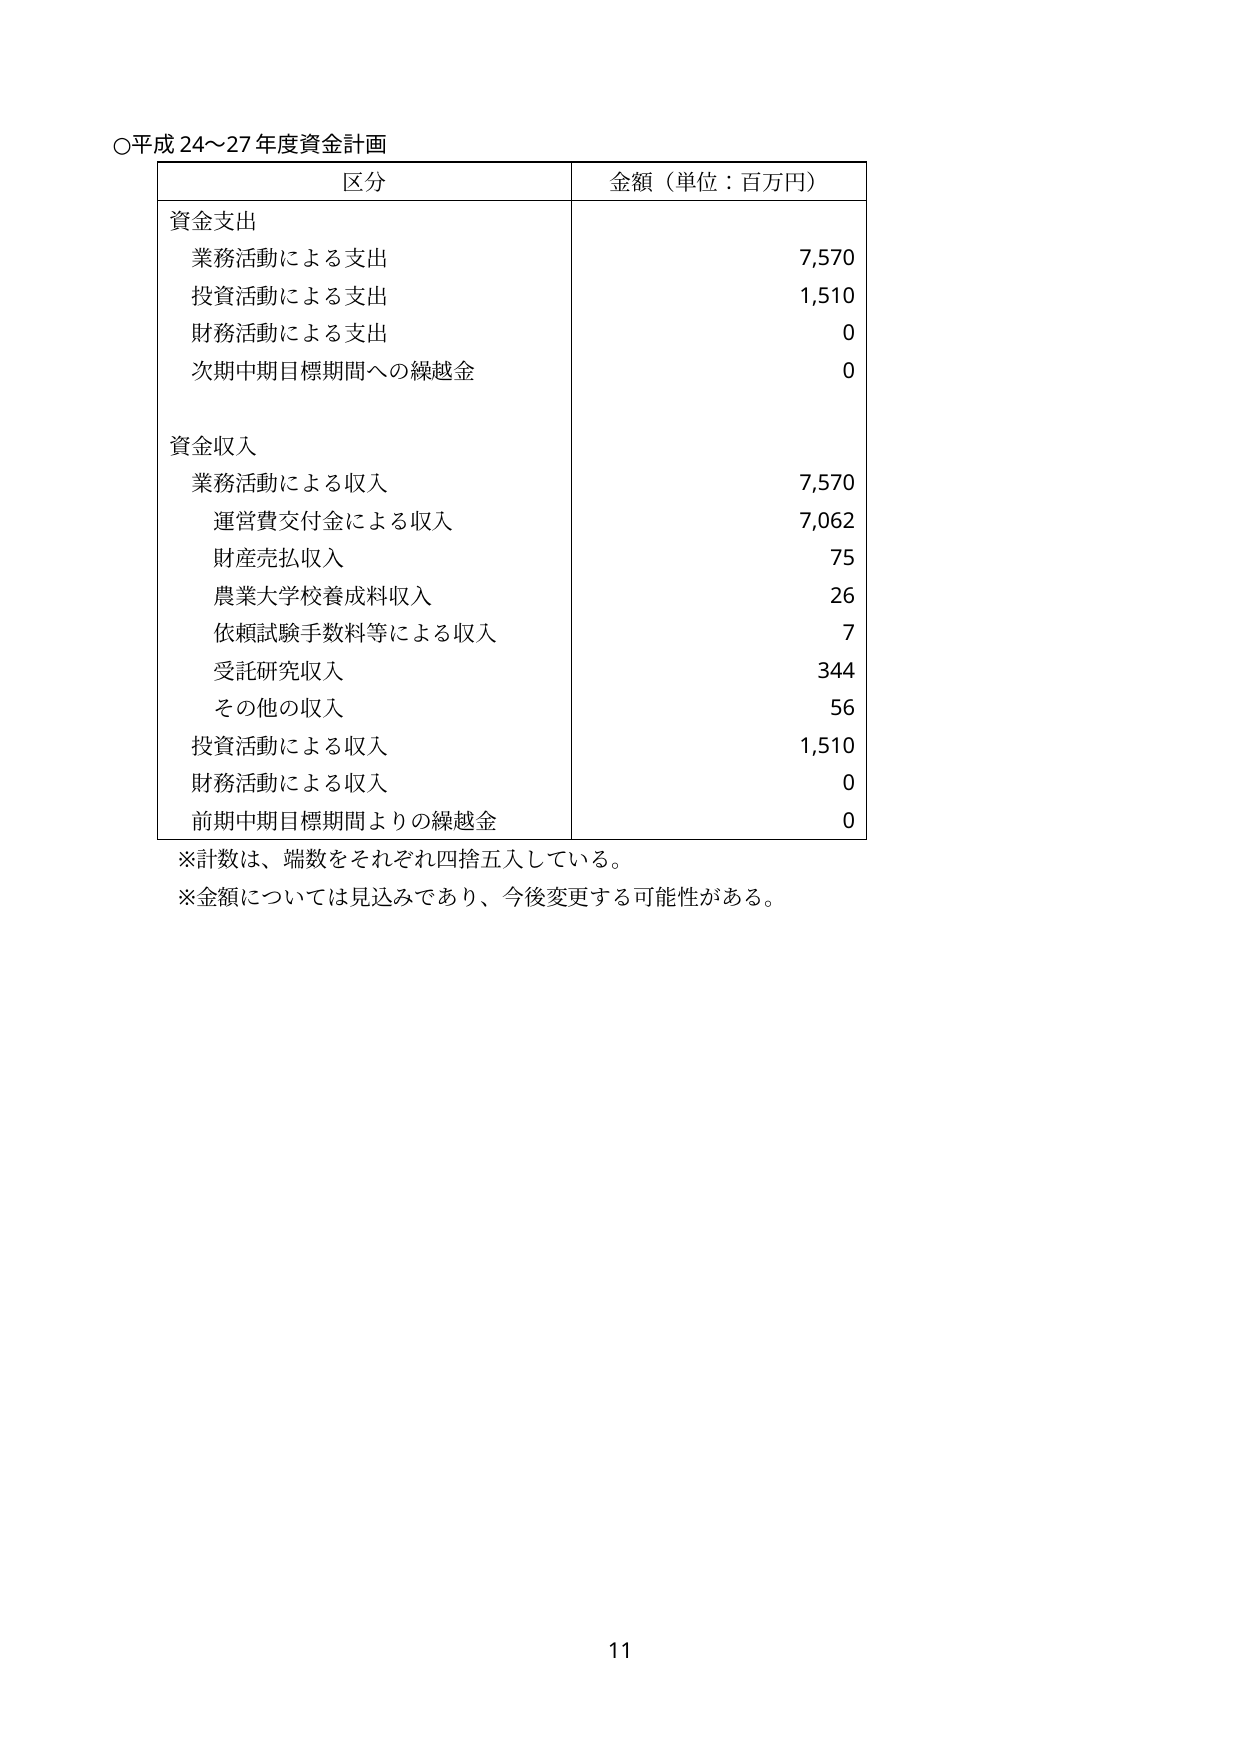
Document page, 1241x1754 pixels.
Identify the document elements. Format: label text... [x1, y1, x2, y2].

text ※金額については見込みであり、今後変更する可能性がある。 [178, 877, 1128, 914]
table_header 区分 [158, 163, 571, 200]
table_cell 7,570 1,510 0 0 7,570 7,062 75 26 7 344 56 1,510 0 0 [572, 201, 866, 838]
table_cell 資金支出 業務活動による支出 投資活動による支出 財務活動による支出 次期中期目標期間への繰越金 資金収入 業務活動による収入 運営費交付金による収入 財産売払収入 農業大学校養成料収入 依頼試験手数料等による収入 受託研究収入 その他の収入 投資活動による収入 財務活動による収入 前期中期目標期間よりの繰越金 [158, 201, 571, 838]
text ※計数は、端数をそれぞれ四捨五入している。 [178, 839, 1128, 877]
table_header 金額（単位：百万円） [572, 163, 866, 200]
text ○平成24～27年度資金計画 [112, 124, 1128, 161]
